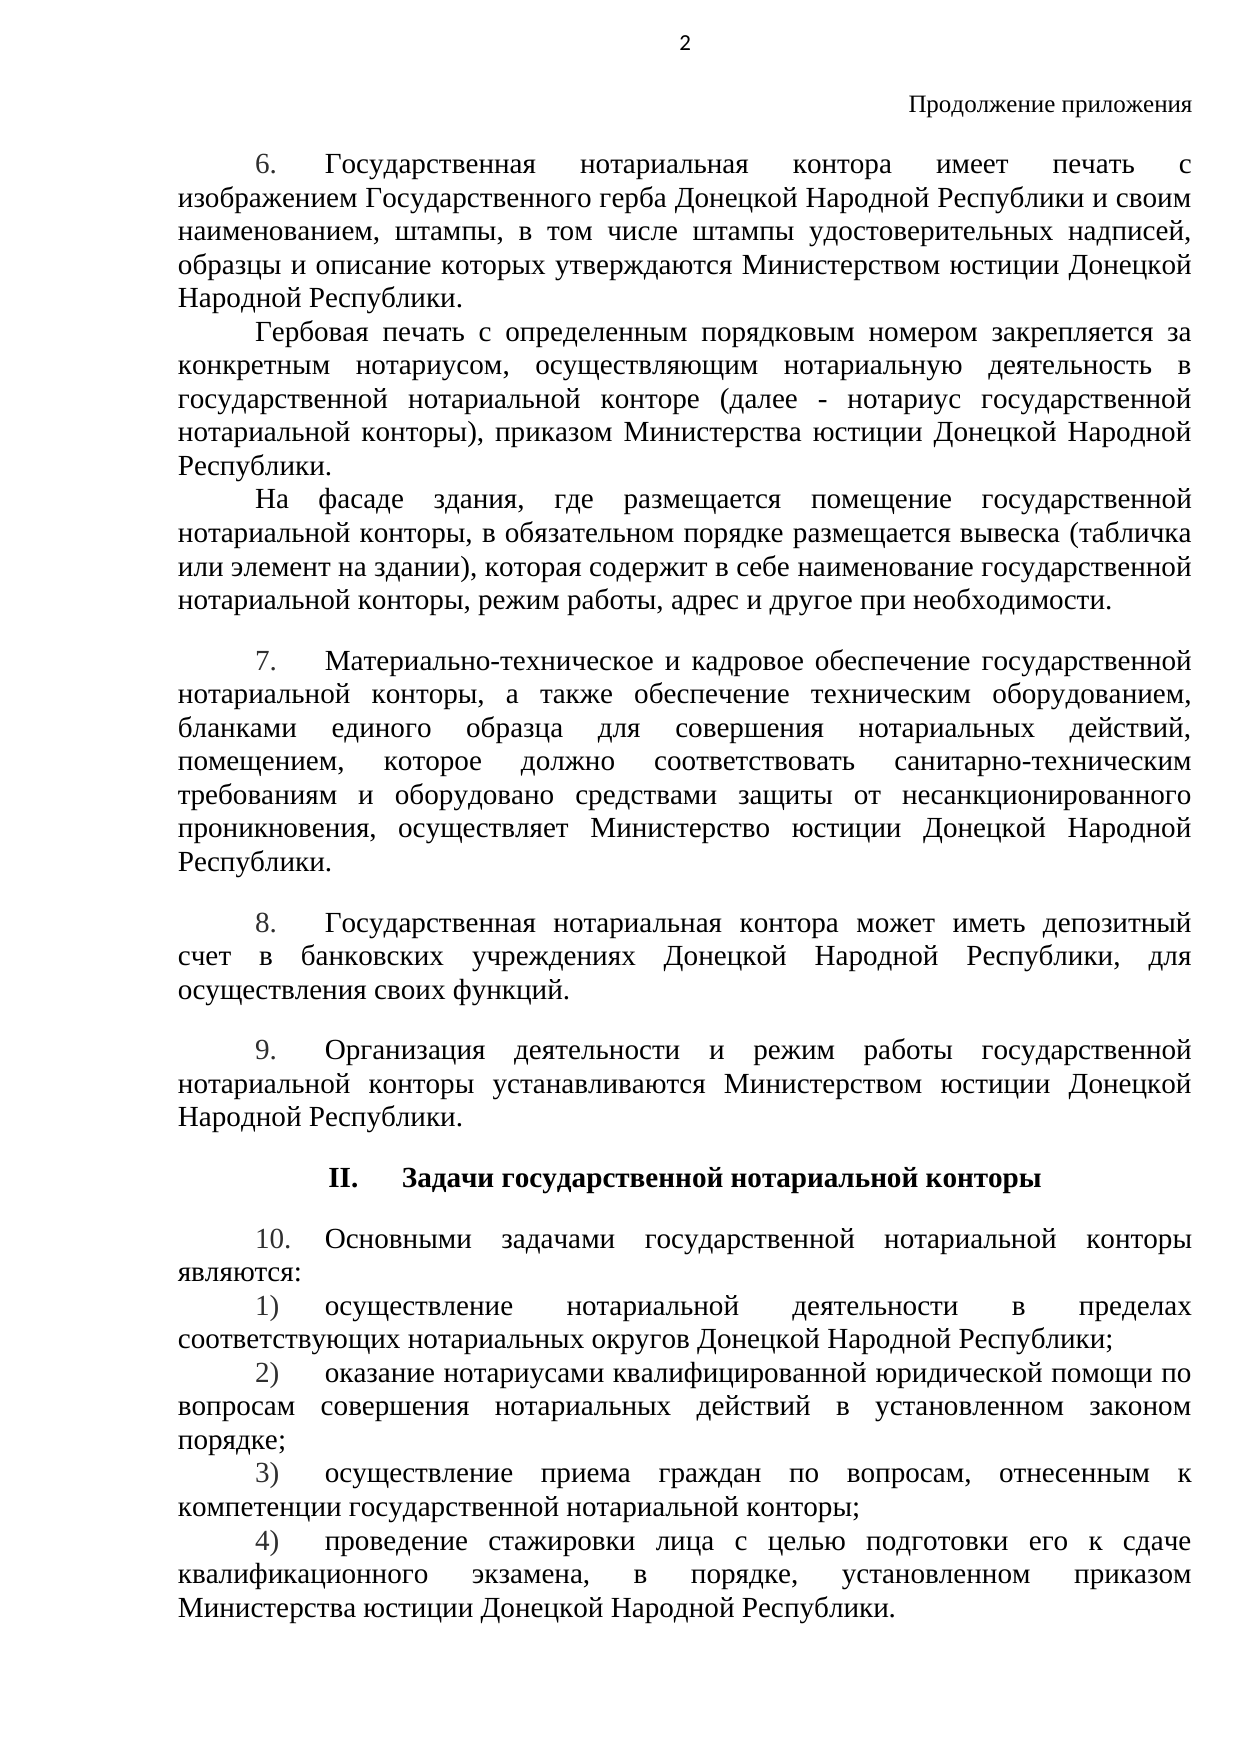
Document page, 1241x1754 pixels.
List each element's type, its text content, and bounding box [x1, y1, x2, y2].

list Задачи государственной нотариальной конторы [178, 1160, 1192, 1194]
list Государственная нотариальная контора имеет печать с изображением Государственного герба Донецкой Народной Республики и своим наименованием, штампы, в том числе штампы удостоверительных надписей, образцы и описание которых утверждаются Министерством юстиции Донецкой Народной Республики. [178, 146, 1192, 314]
list осуществление нотариальной деятельности в пределах соответствующих нотариальных округов Донецкой Народной Республики; [178, 1288, 1192, 1355]
list осуществление приема граждан по вопросам, отнесенным к компетенции государственной нотариальной конторы; [178, 1456, 1192, 1523]
list Материально-техническое и кадровое обеспечение государственной нотариальной конторы, а также обеспечение техническим оборудованием, бланками единого образца для совершения нотариальных действий, помещением, которое должно соответствовать санитарно-техническим требованиям и оборудовано средствами защиты от несанкционированного проникновения, осуществляет Министерство юстиции Донецкой Народной Республики. [178, 643, 1192, 878]
list оказание нотариусами квалифицированной юридической помощи по вопросам совершения нотариальных действий в установленном законом порядке; [178, 1355, 1192, 1456]
list Основными задачами государственной нотариальной конторы являются: [178, 1221, 1192, 1288]
text Гербовая печать с определенным порядковым номером закрепляется за конкретным нотариусом, осуществляющим нотариальную деятельность в государственной нотариальной конторе (далее - нотариус государственной нотариальной конторы), приказом Министерства юстиции Донецкой Народной Республики. [178, 314, 1192, 482]
list Организация деятельности и режим работы государственной нотариальной конторы устанавливаются Министерством юстиции Донецкой Народной Республики. [178, 1032, 1192, 1133]
text На фасаде здания, где размещается помещение государственной нотариальной конторы, в обязательном порядке размещается вывеска (табличка или элемент на здании), которая содержит в себе наименование государственной нотариальной конторы, режим работы, адрес и другое при необходимости. [178, 482, 1192, 616]
text Продолжение приложения [178, 89, 1192, 117]
list проведение стажировки лица с целью подготовки его к сдаче квалификационного экзамена, в порядке, установленном приказом Министерства юстиции Донецкой Народной Республики. [178, 1523, 1192, 1623]
list Государственная нотариальная контора может иметь депозитный счет в банковских учреждениях Донецкой Народной Республики, для осуществления своих функций. [178, 905, 1192, 1005]
